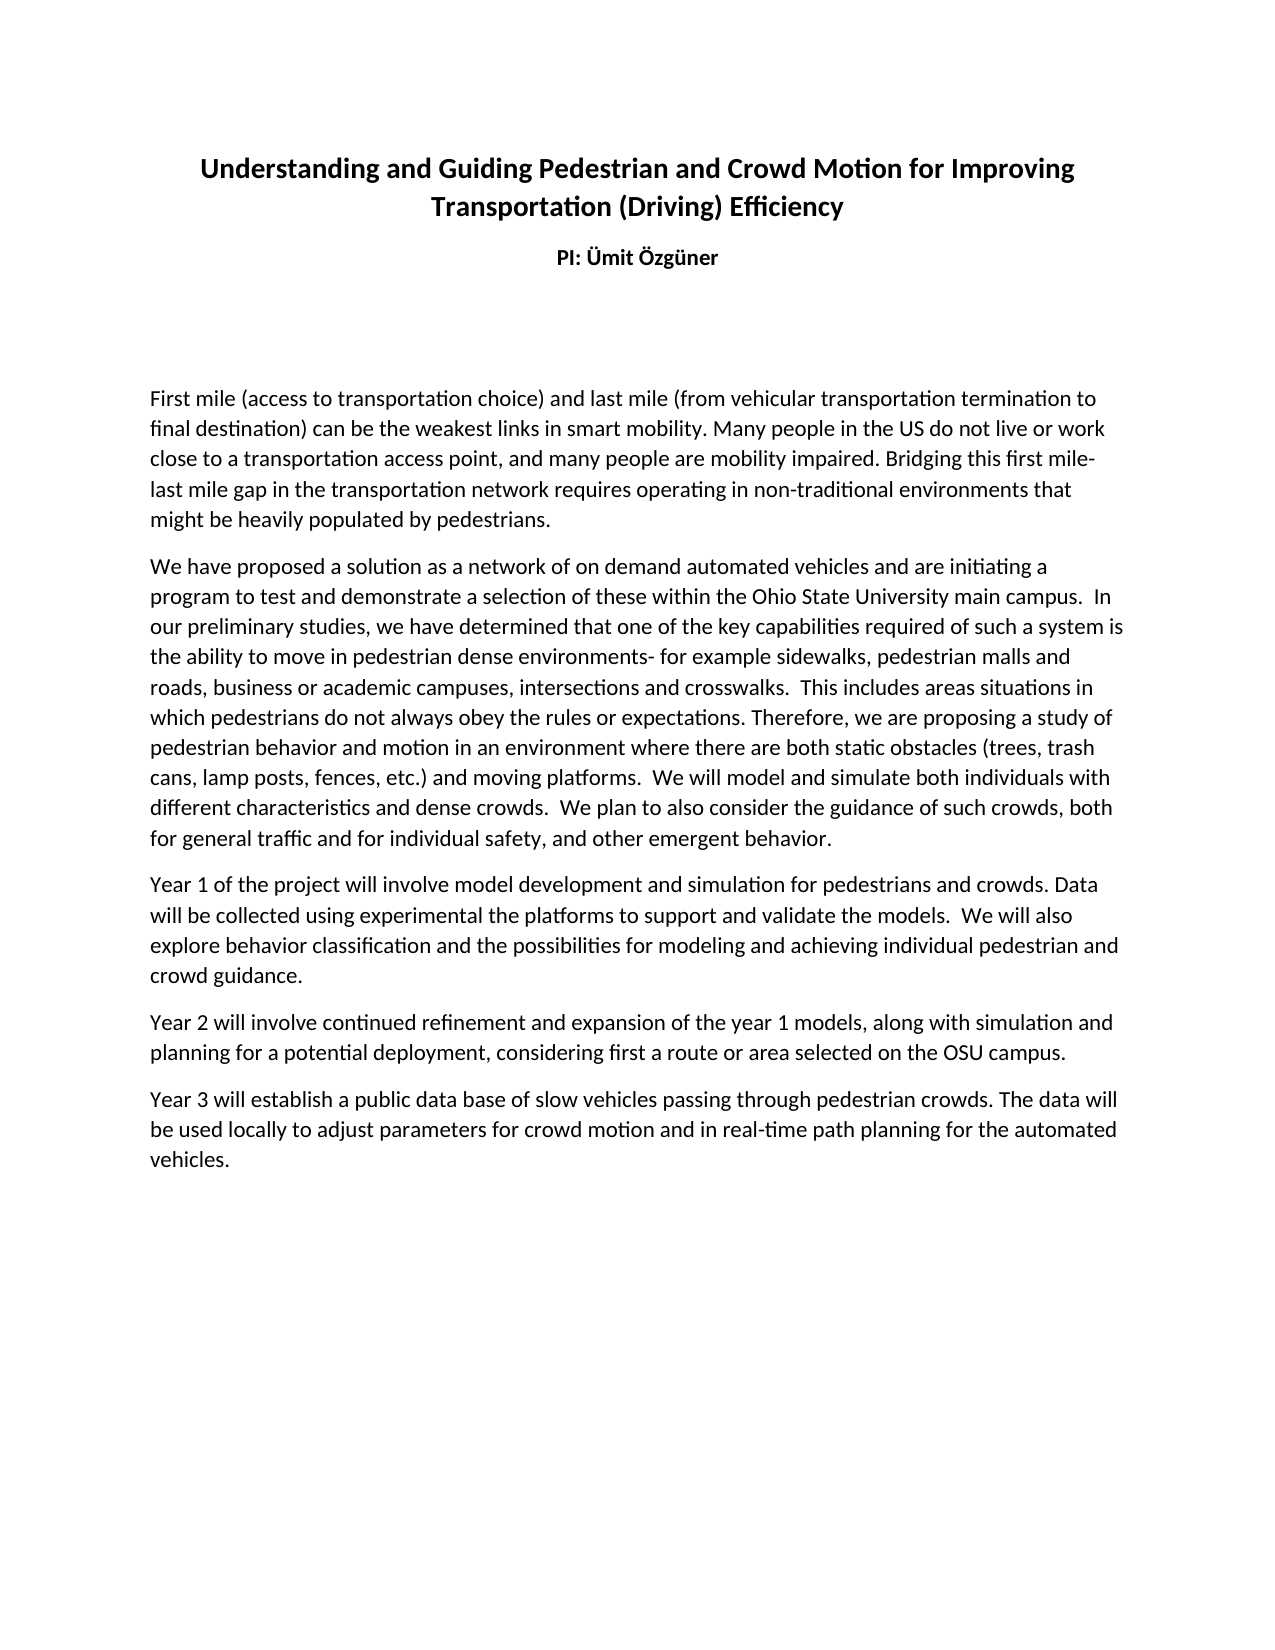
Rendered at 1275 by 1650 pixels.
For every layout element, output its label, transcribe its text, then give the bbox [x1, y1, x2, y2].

text Year 2 will involve continued refinement and expansion of the year 1 models, along with simulation and planning for a potential deployment, considering first a route or area selected on the OSU campus. [150, 1008, 1125, 1066]
text Understanding and Guiding Pedestrian and Crowd Motion for Improving Transportation (Driving) Efficiency [150, 150, 1125, 224]
text Year 1 of the project will involve model development and simulation for pedestrians and crowds. Data will be collected using experimental the platforms to support and validate the models. We will also explore behavior classification and the possibilities for modeling and achieving individual pedestrian and crowd guidance. [150, 871, 1125, 989]
text We have proposed a solution as a network of on demand automated vehicles and are initiating a program to test and demonstrate a selection of these within the Ohio State University main campus. In our preliminary studies, we have determined that one of the key capabilities required of such a system is the ability to move in pedestrian dense environments- for example sidewalks, pedestrian malls and roads, business or academic campuses, intersections and crosswalks. This includes areas situations in which pedestrians do not always obey the rules or expectations. Therefore, we are proposing a study of pedestrian behavior and motion in an environment where there are both static obstacles (trees, trash cans, lamp posts, fences, etc.) and moving platforms. We will model and simulate both individuals with different characteristics and dense crowds. We plan to also consider the guidance of such crowds, both for general traffic and for individual safety, and other emergent behavior. [150, 552, 1125, 852]
text Year 3 will establish a public data base of slow vehicles passing through pedestrian crowds. The data will be used locally to adjust parameters for crowd motion and in real-time path planning for the automated vehicles. [150, 1085, 1125, 1174]
text PI: Ümit Özgüner [150, 243, 1125, 272]
text First mile (access to transportation choice) and last mile (from vehicular transportation termination to final destination) can be the weakest links in smart mobility. Many people in the US do not live or work close to a transportation access point, and many people are mobility impaired. Bridging this first mile- last mile gap in the transportation network requires operating in non-traditional environments that might be heavily populated by pedestrians. [150, 384, 1125, 533]
